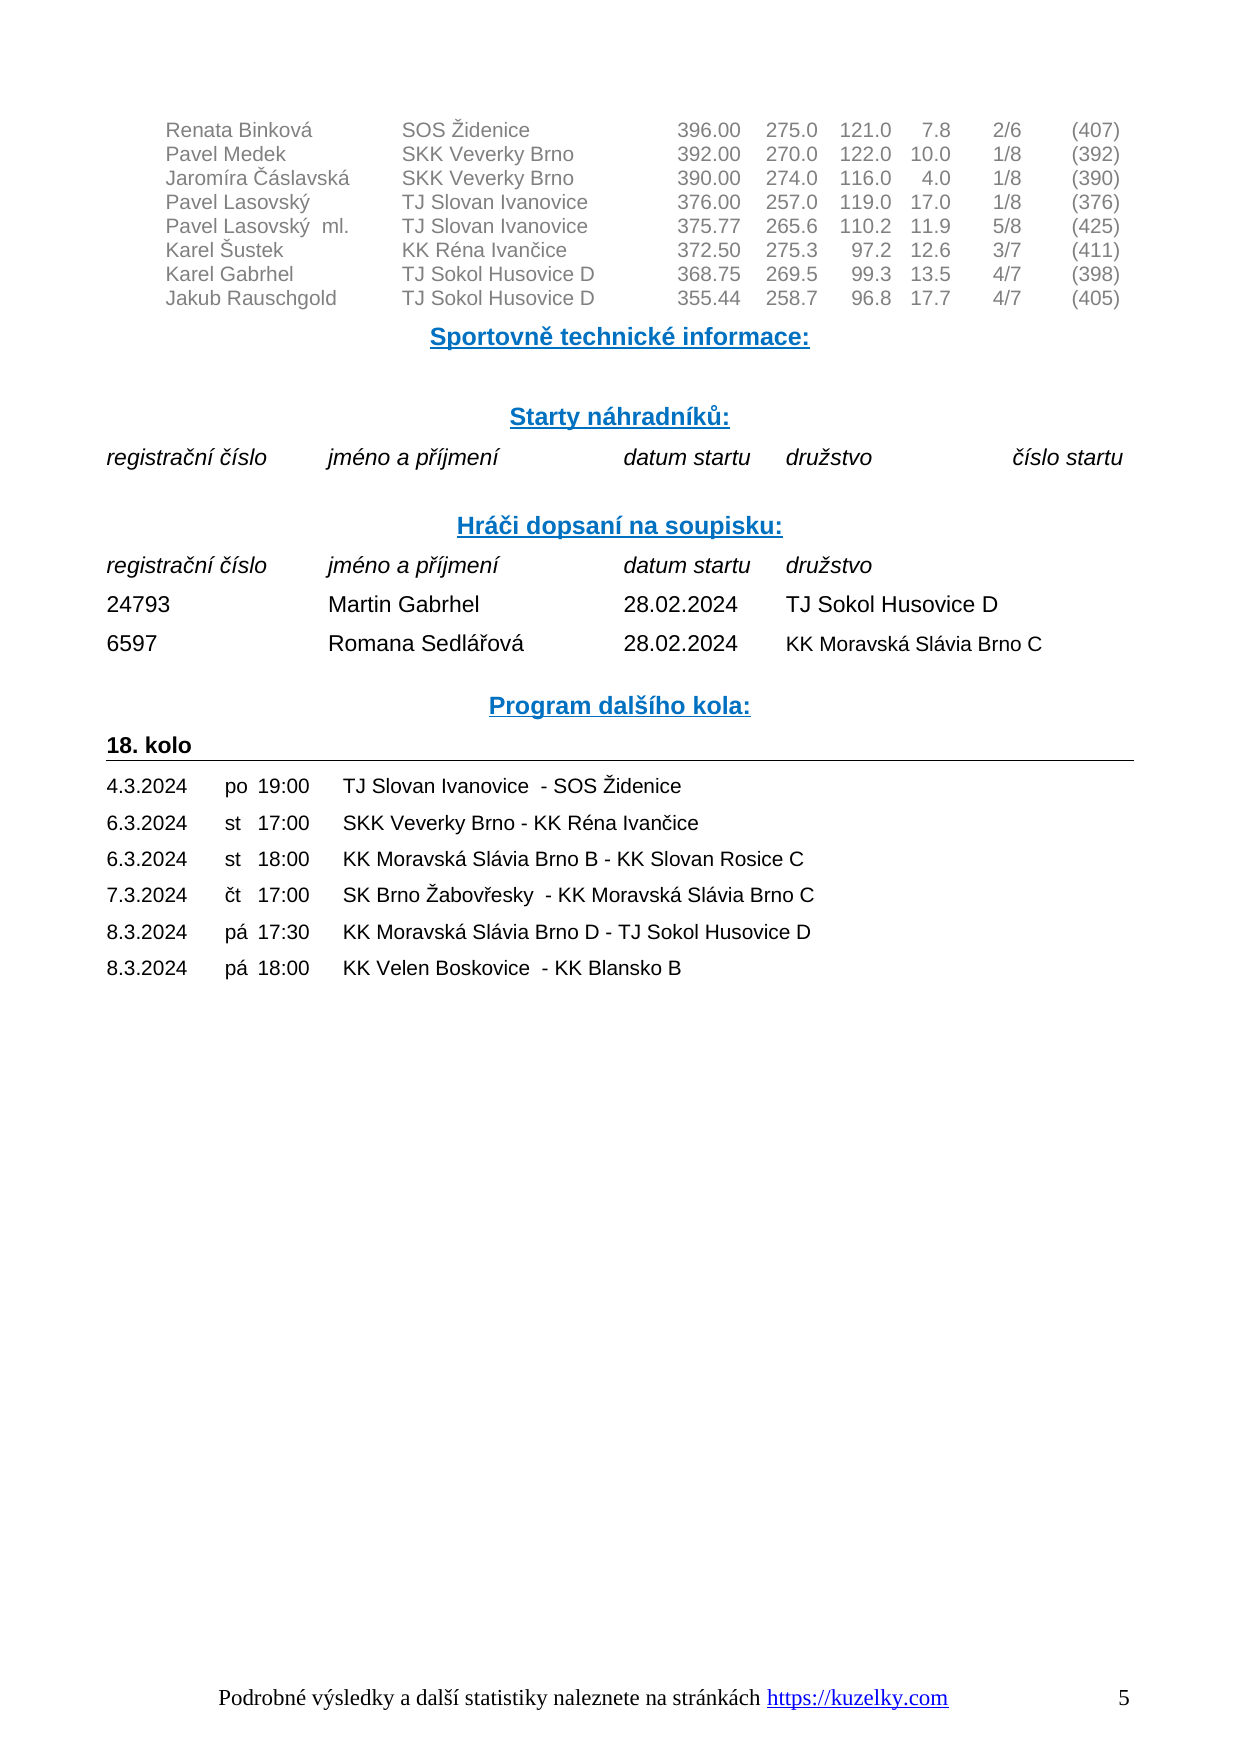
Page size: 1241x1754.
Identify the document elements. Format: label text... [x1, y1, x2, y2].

text Karel Šustek KK Réna Ivančice 372.50 275.3 97.2 12.6 3/7 (411) [106, 238, 1134, 262]
text Sportovně technické informace: [94, 322, 1145, 351]
text 24793 Martin Gabrhel 28.02.2024 TJ Sokol Husovice D [106, 591, 1134, 618]
text 6597 Romana Sedlářová 28.02.2024 KK Moravská Slávia Brno C [106, 630, 1134, 657]
text Program dalšího kola: [94, 691, 1145, 719]
text Jaromíra Čáslavská SKK Veverky Brno 390.00 274.0 116.0 4.0 1/8 (390) [106, 166, 1134, 190]
text registrační číslo jméno a příjmení datum startu družstvo číslo startu [106, 444, 1134, 470]
text 6.3.2024 st 17:00 SKK Veverky Brno - KK Réna Ivančice [106, 810, 1134, 834]
text registrační číslo jméno a příjmení datum startu družstvo [106, 552, 1134, 579]
text 8.3.2024 pá 18:00 KK Velen Boskovice - KK Blansko B [106, 956, 1134, 980]
text Hráči dopsaní na soupisku: [94, 482, 1145, 540]
text 4.3.2024 po 19:00 TJ Slovan Ivanovice - SOS Židenice [106, 774, 1134, 798]
text Jakub Rauschgold TJ Sokol Husovice D 355.44 258.7 96.8 17.7 4/7 (405) [106, 286, 1134, 310]
text Karel Gabrhel TJ Sokol Husovice D 368.75 269.5 99.3 13.5 4/7 (398) [106, 262, 1134, 286]
text Pavel Lasovský TJ Slovan Ivanovice 376.00 257.0 119.0 17.0 1/8 (376) [106, 190, 1134, 214]
text Pavel Lasovský ml. TJ Slovan Ivanovice 375.77 265.6 110.2 11.9 5/8 (425) [106, 214, 1134, 238]
text 6.3.2024 st 18:00 KK Moravská Slávia Brno B - KK Slovan Rosice C [106, 847, 1134, 871]
text Renata Binková SOS Židenice 396.00 275.0 121.0 7.8 2/6 (407) [106, 118, 1134, 142]
text Starty náhradníků: [94, 402, 1145, 431]
text 18. kolo [106, 732, 1134, 760]
text 8.3.2024 pá 17:30 KK Moravská Slávia Brno D - TJ Sokol Husovice D [106, 920, 1134, 944]
text 7.3.2024 čt 17:00 SK Brno Žabovřesky - KK Moravská Slávia Brno C [106, 883, 1134, 907]
text Pavel Medek SKK Veverky Brno 392.00 270.0 122.0 10.0 1/8 (392) [106, 142, 1134, 166]
